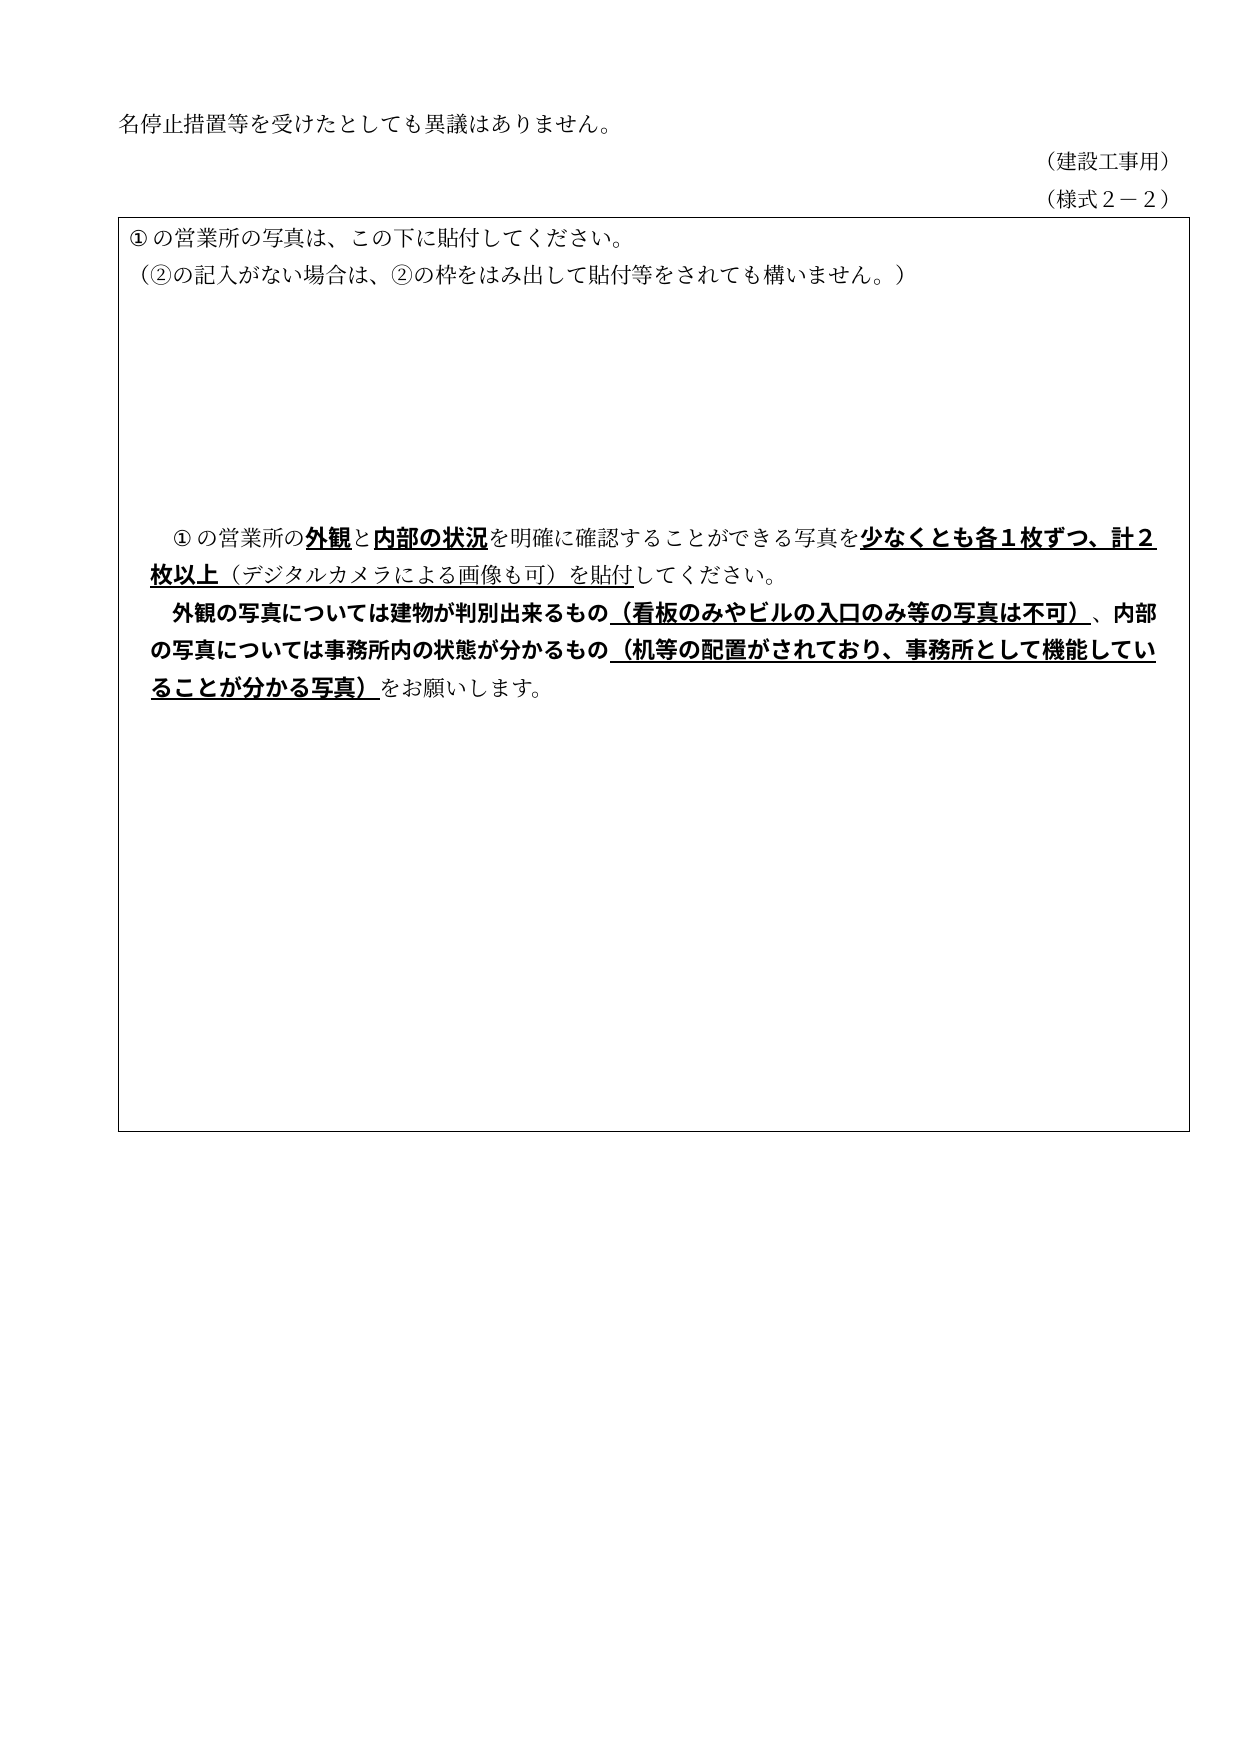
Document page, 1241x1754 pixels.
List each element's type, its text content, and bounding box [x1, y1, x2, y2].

text （建設工事用） [118, 142, 1181, 179]
text （様式２－２） [118, 179, 1181, 217]
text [118, 104, 1181, 142]
table_header ①の営業所の写真は、この下に貼付してください。 （②の記入がない場合は、②の枠をはみ出して貼付等をされても構いません。） ①の営業所の外観と内部の状況を明確に確認することができる写真を少なくとも各１枚ずつ、計２枚以上（デジタルカメラによる画像も可）を貼付してください。 外観の写真については建物が判別出来るもの（看板のみやビルの入口のみ等の写真は不可）、内部の写真については事務所内の状態が分かるもの（机等の配置がされており、事務所として機能していることが分かる写真）をお願いします。 [119, 218, 1189, 1131]
